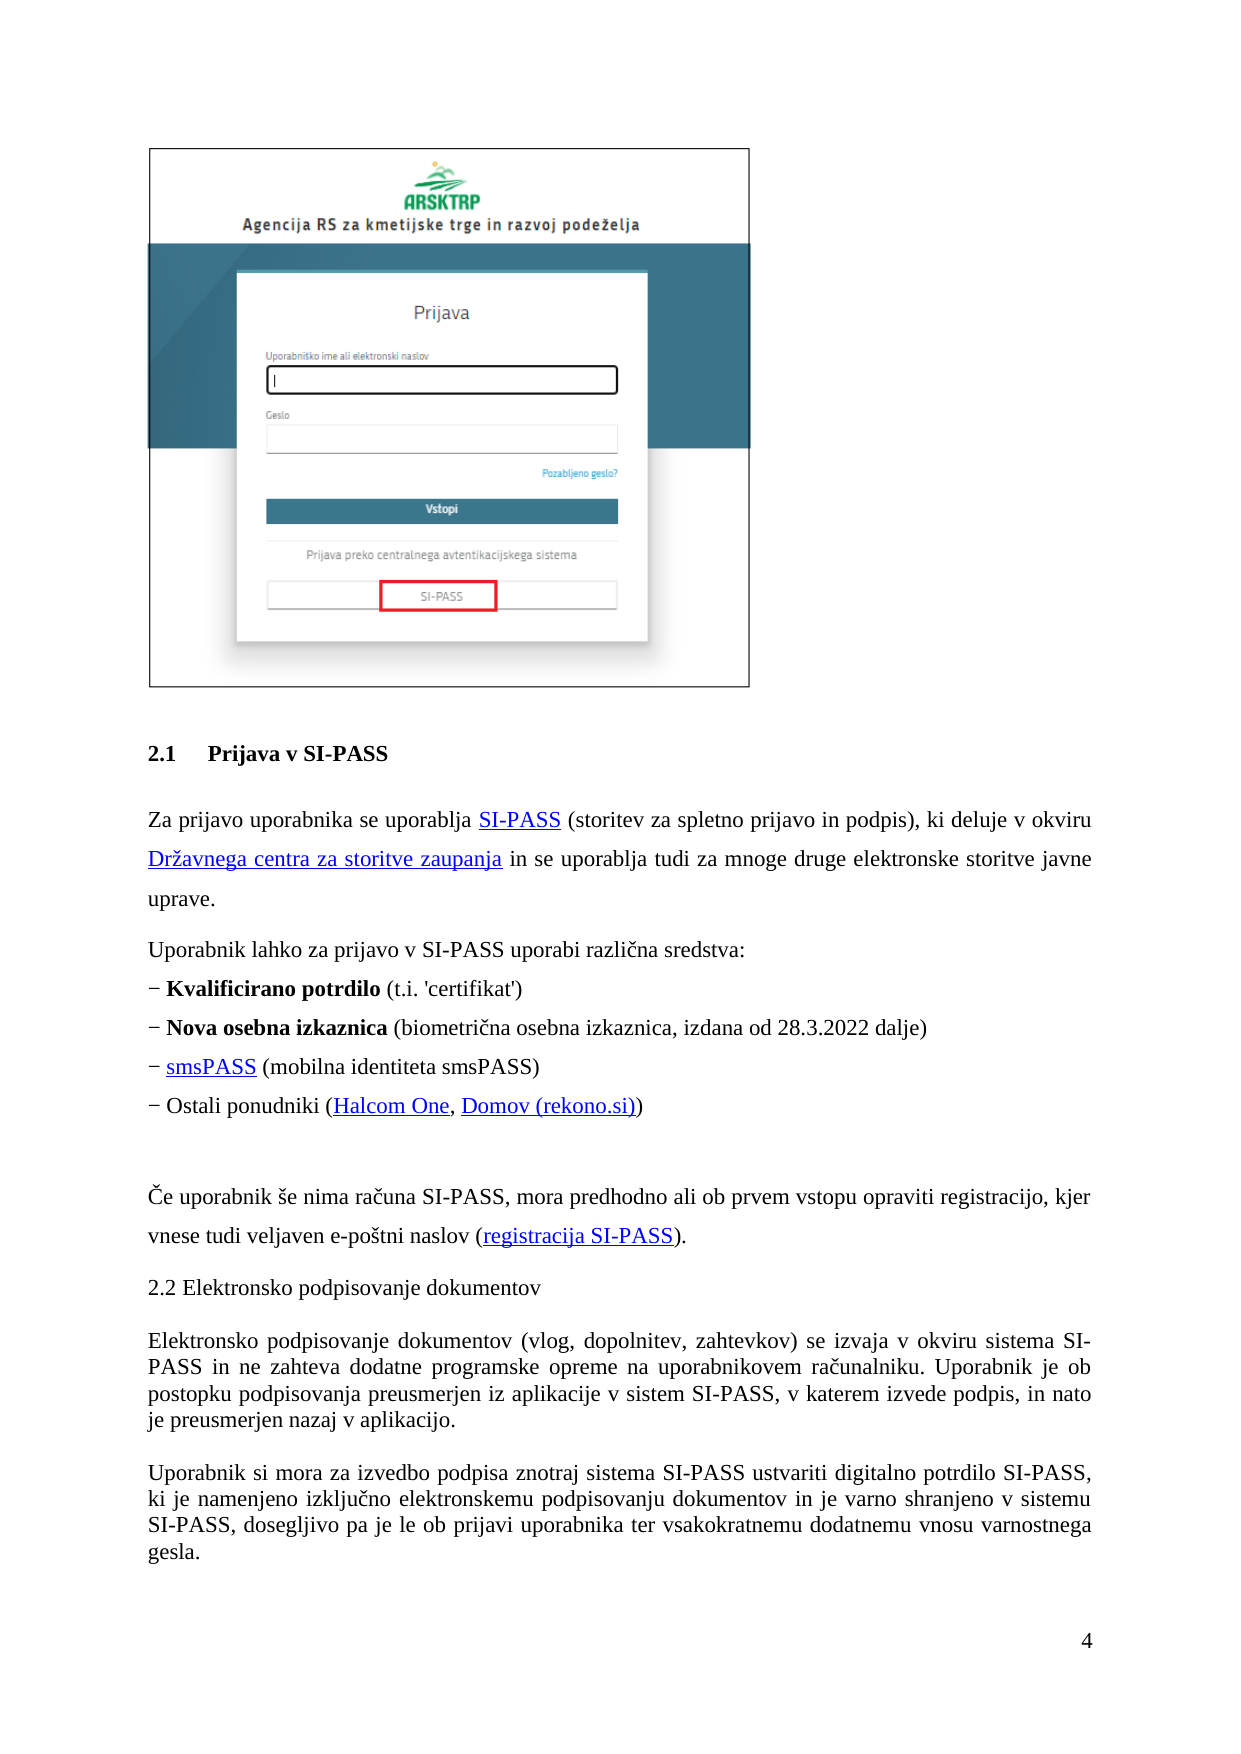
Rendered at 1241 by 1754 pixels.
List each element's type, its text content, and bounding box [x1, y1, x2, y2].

text − smsPASS (mobilna identiteta smsPASS) [148, 1053, 1093, 1079]
text Za prijavo uporabnika se uporablja SI-PASS (storitev za spletno prijavo in podpis), ki deluje v okviru Državnega centra za storitve zaupanja in se uporablja tudi za mnoge druge elektronske storitve javne uprave. [148, 806, 1093, 911]
text − Nova osebna izkaznica (biometrična osebna izkaznica, izdana od 28.3.2022 dalje) [148, 1014, 1093, 1041]
text − Ostali ponudniki (Halcom One, Domov (rekono.si)) [148, 1092, 1093, 1118]
text Če uporabnik še nima računa SI-PASS, mora predhodno ali ob prvem vstopu opraviti registracijo, kjer vnese tudi veljaven e-poštni naslov (registracija SI-PASS). [148, 1183, 1093, 1249]
text Elektronsko podpisovanje dokumentov (vlog, dopolnitev, zahtevkov) se izvaja v okviru sistema SI-PASS in ne zahteva dodatne programske opreme na uporabnikovem računalniku. Uporabnik je ob postopku podpisovanja preusmerjen iz aplikacije v sistem SI-PASS, v katerem izvede podpis, in nato je preusmerjen nazaj v aplikacijo. [148, 1327, 1093, 1432]
text 2.2 Elektronsko podpisovanje dokumentov [148, 1274, 1093, 1301]
text − Kvalificirano potrdilo (t.i. 'certifikat') [148, 975, 1093, 1002]
text Uporabnik lahko za prijavo v SI-PASS uporabi različna sredstva: [148, 937, 1093, 963]
subtitle Prijava v SI-PASS [148, 740, 1093, 767]
picture [147, 147, 754, 694]
text Uporabnik si mora za izvedbo podpisa znotraj sistema SI-PASS ustvariti digitalno potrdilo SI-PASS, ki je namenjeno izključno elektronskemu podpisovanju dokumentov in je varno shranjeno v sistemu SI-PASS, dosegljivo pa je le ob prijavi uporabnika ter vsakokratnemu dodatnemu vnosu varnostnega gesla. [148, 1459, 1093, 1564]
